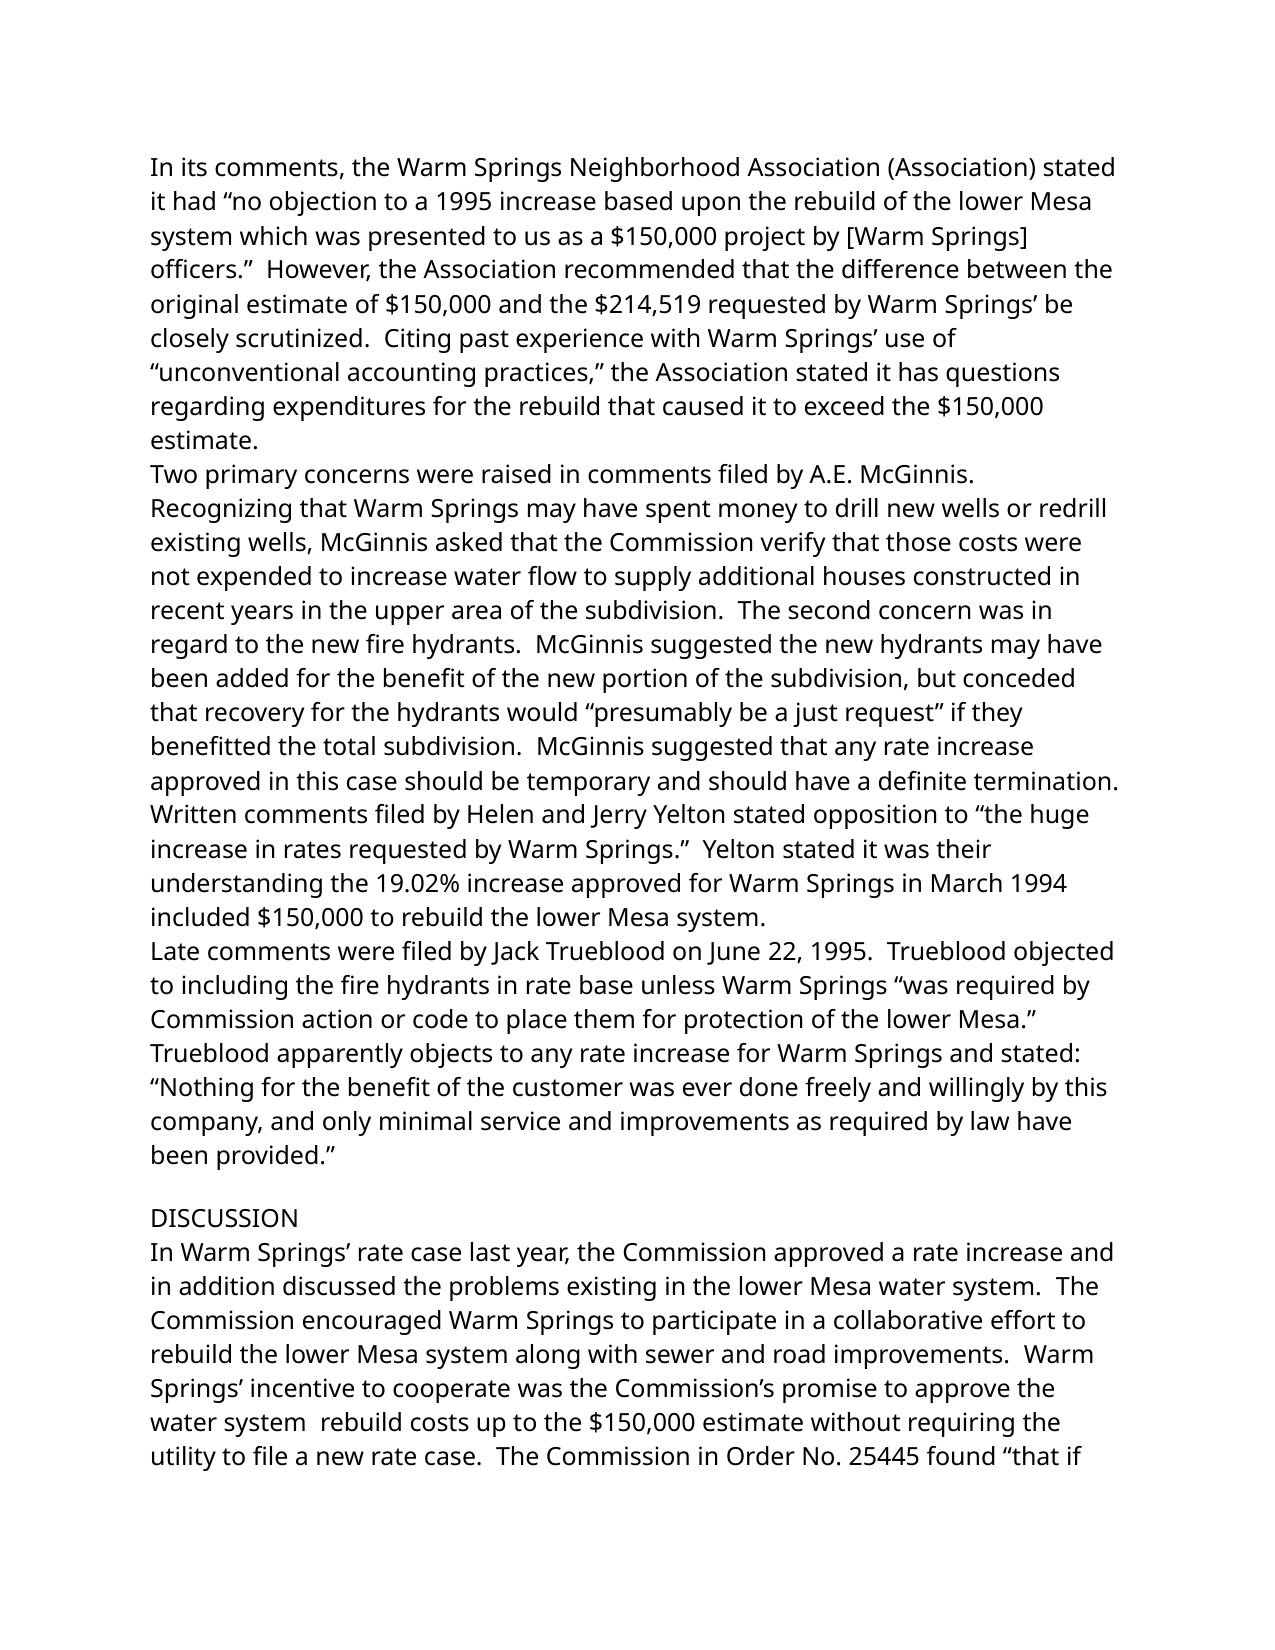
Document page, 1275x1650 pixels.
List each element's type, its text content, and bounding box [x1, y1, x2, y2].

text DISCUSSION [150, 1201, 1125, 1235]
text In its comments, the Warm Springs Neighborhood Association (Association) stated it had “no objection to a 1995 increase based upon the rebuild of the lower Mesa system which was presented to us as a $150,000 project by [Warm Springs] officers.” However, the Association recommended that the difference between the original estimate of $150,000 and the $214,519 requested by Warm Springs’ be closely scrutinized. Citing past experience with Warm Springs’ use of “unconventional accounting practices,” the Association stated it has questions regarding expenditures for the rebuild that caused it to exceed the $150,000 estimate. [150, 150, 1125, 457]
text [150, 1235, 1125, 1473]
text Written comments filed by Helen and Jerry Yelton stated opposition to “the huge increase in rates requested by Warm Springs.” Yelton stated it was their understanding the 19.02% increase approved for Warm Springs in March 1994 included $150,000 to rebuild the lower Mesa system. [150, 797, 1125, 933]
text Two primary concerns were raised in comments filed by A.E. McGinnis. Recognizing that Warm Springs may have spent money to drill new wells or redrill existing wells, McGinnis asked that the Commission verify that those costs were not expended to increase water flow to supply additional houses constructed in recent years in the upper area of the subdivision. The second concern was in regard to the new fire hydrants. McGinnis suggested the new hydrants may have been added for the benefit of the new portion of the subdivision, but conceded that recovery for the hydrants would “presumably be a just request” if they benefitted the total subdivision. McGinnis suggested that any rate increase approved in this case should be temporary and should have a definite termination. [150, 457, 1125, 797]
text Late comments were filed by Jack Trueblood on June 22, 1995. Trueblood objected to including the fire hydrants in rate base unless Warm Springs “was required by Commission action or code to place them for protection of the lower Mesa.” Trueblood apparently objects to any rate increase for Warm Springs and stated: “Nothing for the benefit of the customer was ever done freely and willingly by this company, and only minimal service and improvements as required by law have been provided.” [150, 933, 1125, 1172]
